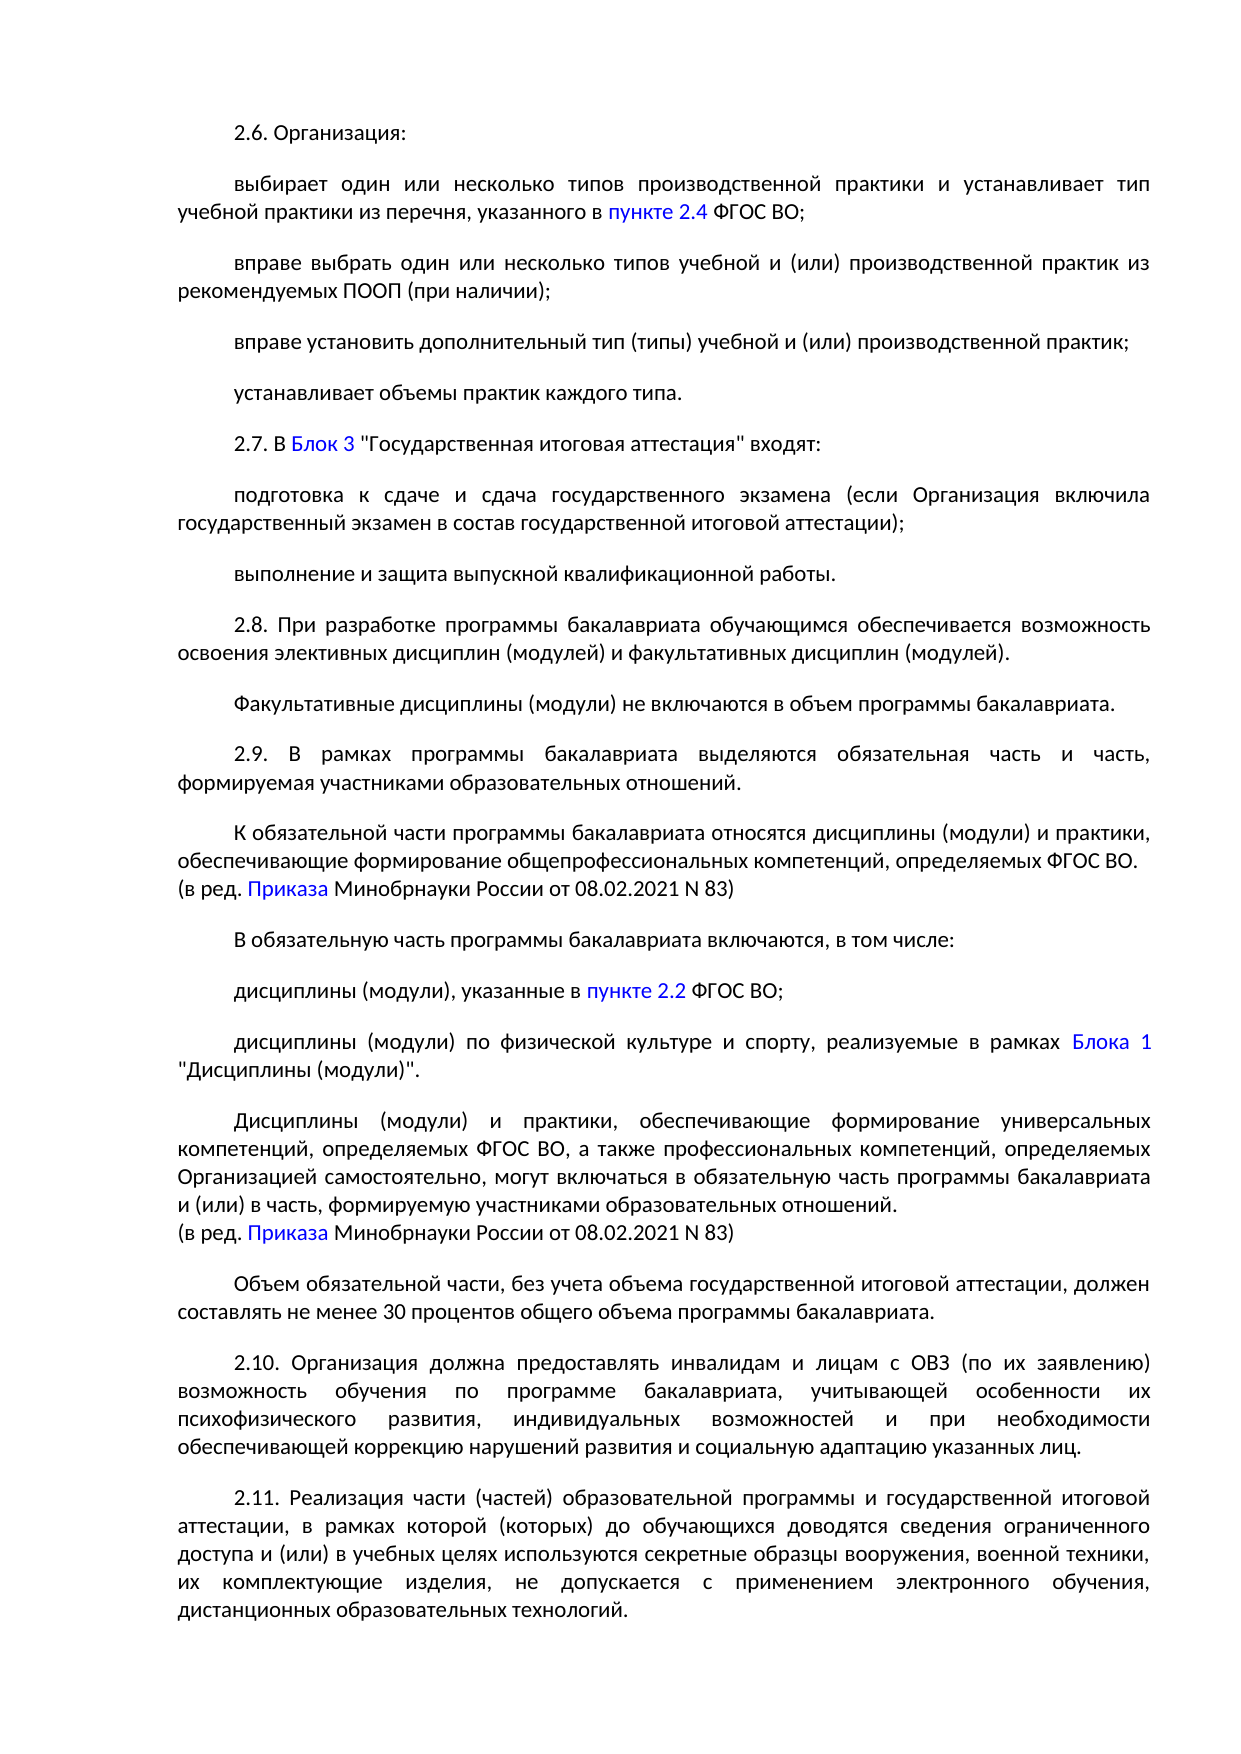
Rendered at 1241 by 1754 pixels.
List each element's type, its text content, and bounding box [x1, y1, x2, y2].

text В обязательную часть программы бакалавриата включаются, в том числе: [177, 926, 1152, 953]
text 2.7. В Блок 3 "Государственная итоговая аттестация" входят: [177, 429, 1152, 457]
text Факультативные дисциплины (модули) не включаются в объем программы бакалавриата. [177, 689, 1152, 717]
text подготовка к сдаче и сдача государственного экзамена (если Организация включила государственный экзамен в состав государственной итоговой аттестации); [177, 480, 1152, 536]
text (в ред. Приказа Минобрнауки России от 08.02.2021 N 83) [177, 1218, 1152, 1246]
text 2.6. Организация: [177, 118, 1152, 146]
text К обязательной части программы бакалавриата относятся дисциплины (модули) и практики, обеспечивающие формирование общепрофессиональных компетенций, определяемых ФГОС ВО. [177, 818, 1152, 874]
text 2.10. Организация должна предоставлять инвалидам и лицам с ОВЗ (по их заявлению) возможность обучения по программе бакалавриата, учитывающей особенности их психофизического развития, индивидуальных возможностей и при необходимости обеспечивающей коррекцию нарушений развития и социальную адаптацию указанных лиц. [177, 1348, 1152, 1460]
text вправе выбрать один или несколько типов учебной и (или) производственной практик из рекомендуемых ПООП (при наличии); [177, 248, 1152, 304]
text (в ред. Приказа Минобрнауки России от 08.02.2021 N 83) [177, 874, 1152, 903]
text дисциплины (модули), указанные в пункте 2.2 ФГОС ВО; [177, 976, 1152, 1004]
text 2.11. Реализация части (частей) образовательной программы и государственной итоговой аттестации, в рамках которой (которых) до обучающихся доводятся сведения ограниченного доступа и (или) в учебных целях используются секретные образцы вооружения, военной техники, их комплектующие изделия, не допускается с применением электронного обучения, дистанционных образовательных технологий. [177, 1483, 1152, 1623]
text выполнение и защита выпускной квалификационной работы. [177, 559, 1152, 587]
text устанавливает объемы практик каждого типа. [177, 378, 1152, 406]
text вправе установить дополнительный тип (типы) учебной и (или) производственной практик; [177, 327, 1152, 355]
text дисциплины (модули) по физической культуре и спорту, реализуемые в рамках Блока 1 "Дисциплины (модули)". [177, 1027, 1152, 1083]
text 2.8. При разработке программы бакалавриата обучающимся обеспечивается возможность освоения элективных дисциплин (модулей) и факультативных дисциплин (модулей). [177, 610, 1152, 666]
text выбирает один или несколько типов производственной практики и устанавливает тип учебной практики из перечня, указанного в пункте 2.4 ФГОС ВО; [177, 169, 1152, 225]
text Объем обязательной части, без учета объема государственной итоговой аттестации, должен составлять не менее 30 процентов общего объема программы бакалавриата. [177, 1269, 1152, 1325]
text 2.9. В рамках программы бакалавриата выделяются обязательная часть и часть, формируемая участниками образовательных отношений. [177, 739, 1152, 796]
text Дисциплины (модули) и практики, обеспечивающие формирование универсальных компетенций, определяемых ФГОС ВО, а также профессиональных компетенций, определяемых Организацией самостоятельно, могут включаться в обязательную часть программы бакалавриата и (или) в часть, формируемую участниками образовательных отношений. [177, 1106, 1152, 1218]
